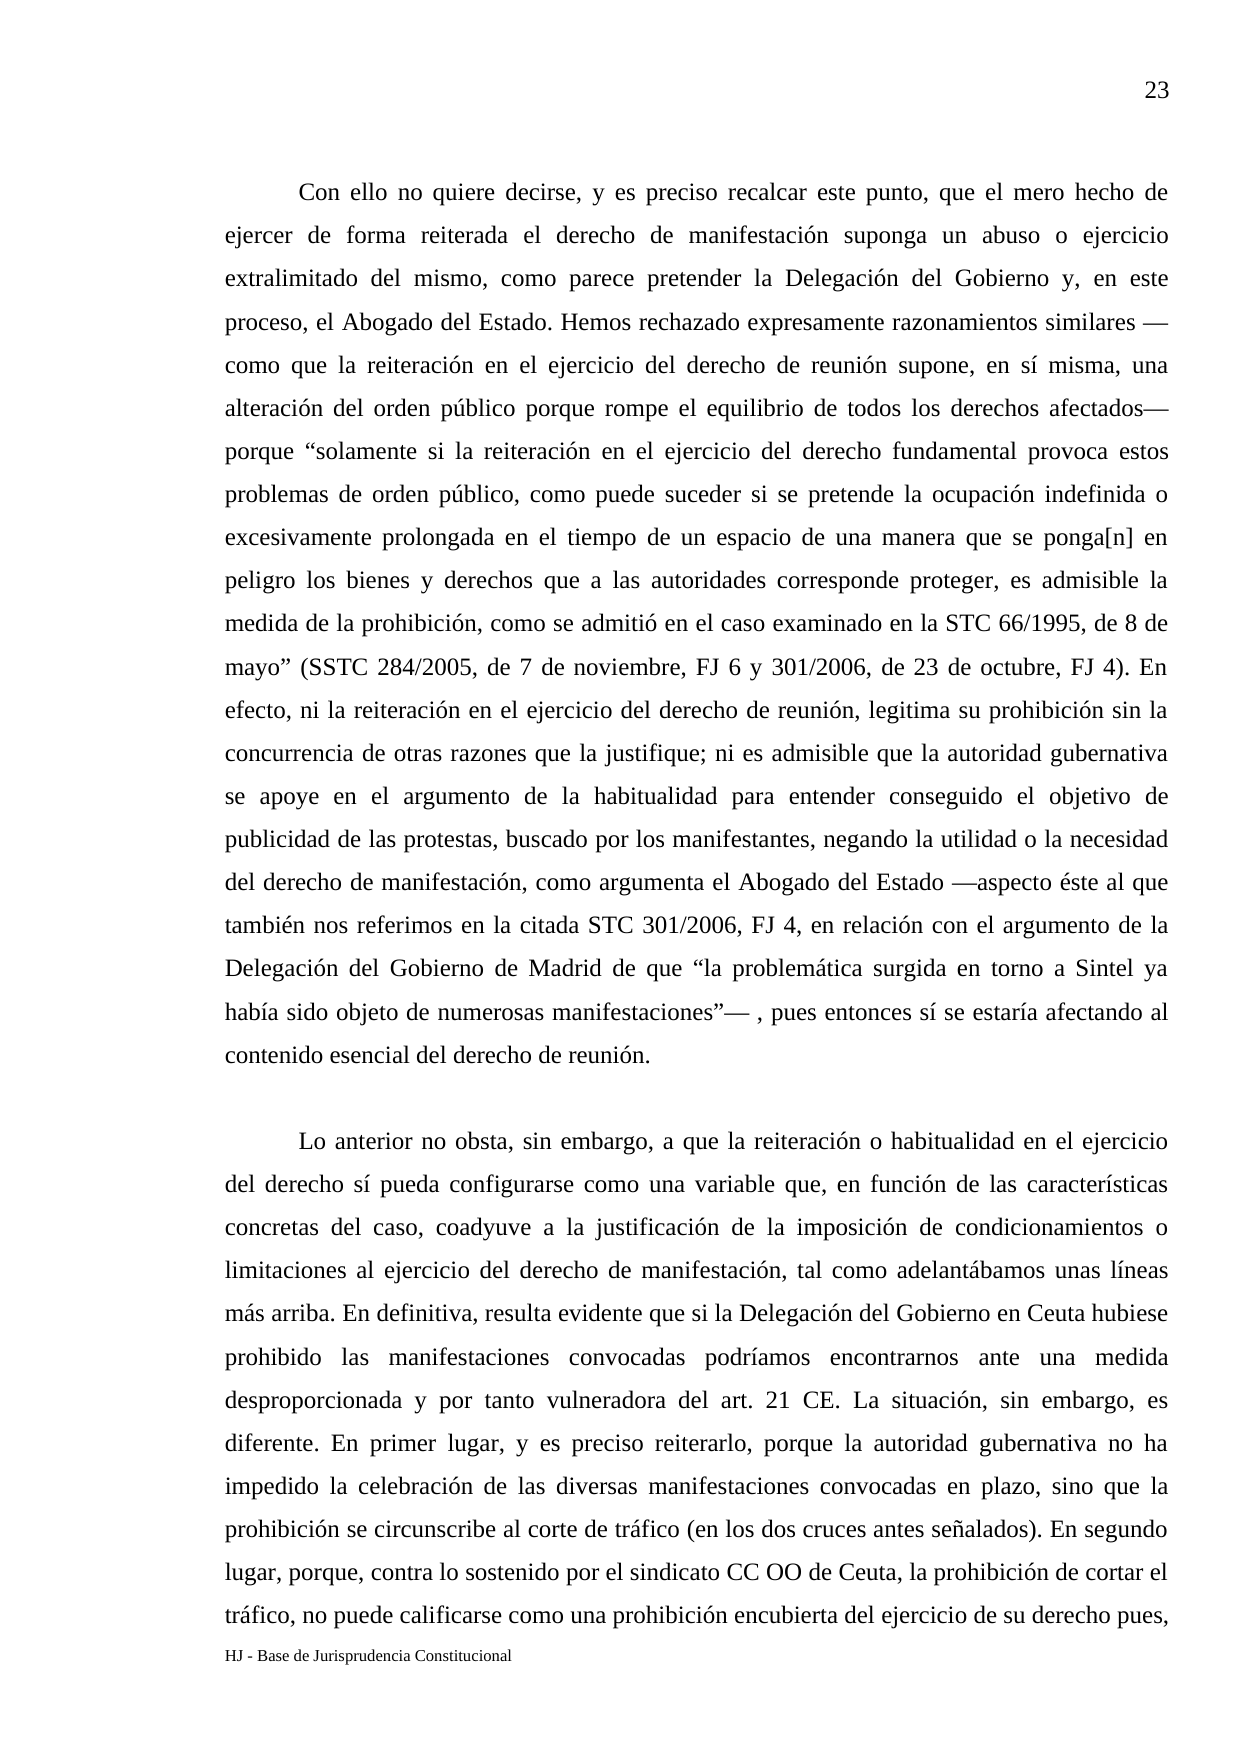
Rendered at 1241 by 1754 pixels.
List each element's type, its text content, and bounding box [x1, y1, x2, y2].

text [224, 1126, 1169, 1629]
text Con ello no quiere decirse, y es preciso recalcar este punto, que el mero hecho de ejercer de forma reiterada el derecho de manifestación suponga un abuso o ejercicio extralimitado del mismo, como parece pretender la Delegación del Gobierno y, en este proceso, el Abogado del Estado. Hemos rechazado expresamente razonamientos similares —como que la reiteración en el ejercicio del derecho de reunión supone, en sí misma, una alteración del orden público porque rompe el equilibrio de todos los derechos afectados— porque “solamente si la reiteración en el ejercicio del derecho fundamental provoca estos problemas de orden público, como puede suceder si se pretende la ocupación indefinida o excesivamente prolongada en el tiempo de un espacio de una manera que se ponga[n] en peligro los bienes y derechos que a las autoridades corresponde proteger, es admisible la medida de la prohibición, como se admitió en el caso examinado en la STC 66/1995, de 8 de mayo” (SSTC 284/2005, de 7 de noviembre, FJ 6 y 301/2006, de 23 de octubre, FJ 4). En efecto, ni la reiteración en el ejercicio del derecho de reunión, legitima su prohibición sin la concurrencia de otras razones que la justifique; ni es admisible que la autoridad gubernativa se apoye en el argumento de la habitualidad para entender conseguido el objetivo de publicidad de las protestas, buscado por los manifestantes, negando la utilidad o la necesidad del derecho de manifestación, como argumenta el Abogado del Estado —aspecto éste al que también nos referimos en la citada STC 301/2006, FJ 4, en relación con el argumento de la Delegación del Gobierno de Madrid de que “la problemática surgida en torno a Sintel ya había sido objeto de numerosas manifestaciones”— , pues entonces sí se estaría afectando al contenido esencial del derecho de reunión. [224, 177, 1169, 1068]
